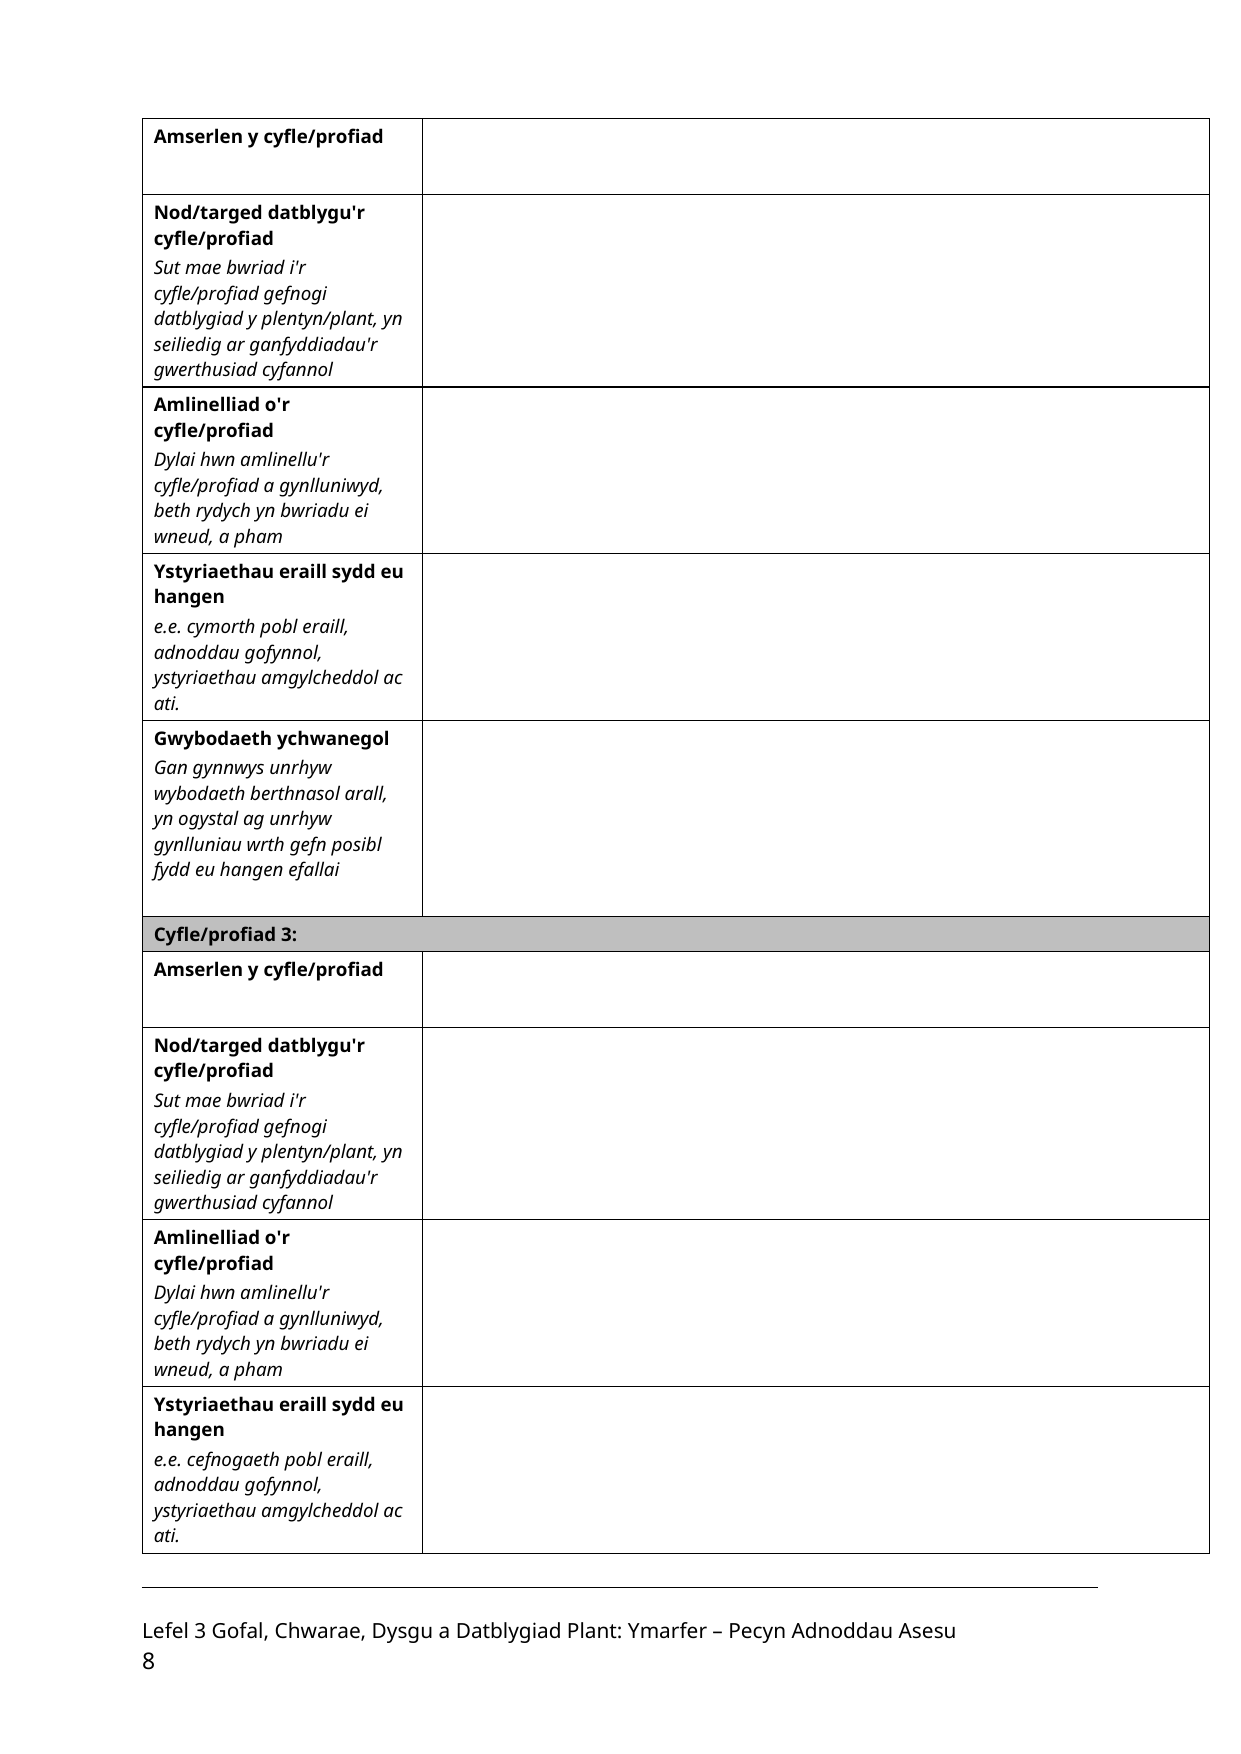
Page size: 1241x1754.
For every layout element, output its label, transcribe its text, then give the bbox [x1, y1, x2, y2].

table_cell Ystyriaethau eraill sydd eu hangen e.e. cymorth pobl eraill, adnoddau gofynnol, ystyriaethau amgylcheddol ac ati. [143, 554, 422, 720]
table_cell Cyfle/profiad 3: [143, 917, 1209, 951]
table_cell Gwybodaeth ychwanegol Gan gynnwys unrhyw wybodaeth berthnasol arall, yn ogystal ag unrhyw gynlluniau wrth gefn posibl fydd eu hangen efallai [143, 721, 422, 916]
table_cell [423, 554, 1209, 720]
table_cell Amserlen y cyfle/profiad [143, 952, 422, 1027]
table_cell [423, 119, 1209, 194]
table_cell Nod/targed datblygu'r cyfle/profiad Sut mae bwriad i'r cyfle/profiad gefnogi datblygiad y plentyn/plant, yn seiliedig ar ganfyddiadau'r gwerthusiad cyfannol [143, 195, 422, 386]
table_cell [423, 1220, 1209, 1386]
table_cell [423, 721, 1209, 916]
table_cell [423, 195, 1209, 386]
table_cell Amlinelliad o'r cyfle/profiad Dylai hwn amlinellu'r cyfle/profiad a gynlluniwyd, beth rydych yn bwriadu ei wneud, a pham [143, 388, 422, 553]
table_cell [423, 952, 1209, 1027]
table_cell Ystyriaethau eraill sydd eu hangen e.e. cefnogaeth pobl eraill, adnoddau gofynnol, ystyriaethau amgylcheddol ac ati. [143, 1387, 422, 1552]
table_cell Nod/targed datblygu'r cyfle/profiad Sut mae bwriad i'r cyfle/profiad gefnogi datblygiad y plentyn/plant, yn seiliedig ar ganfyddiadau'r gwerthusiad cyfannol [143, 1028, 422, 1219]
table_cell Amlinelliad o'r cyfle/profiad Dylai hwn amlinellu'r cyfle/profiad a gynlluniwyd, beth rydych yn bwriadu ei wneud, a pham [143, 1220, 422, 1386]
table_cell [423, 1028, 1209, 1219]
table_cell Amserlen y cyfle/profiad [143, 119, 422, 194]
table_cell [423, 388, 1209, 553]
table_cell [423, 1387, 1209, 1552]
